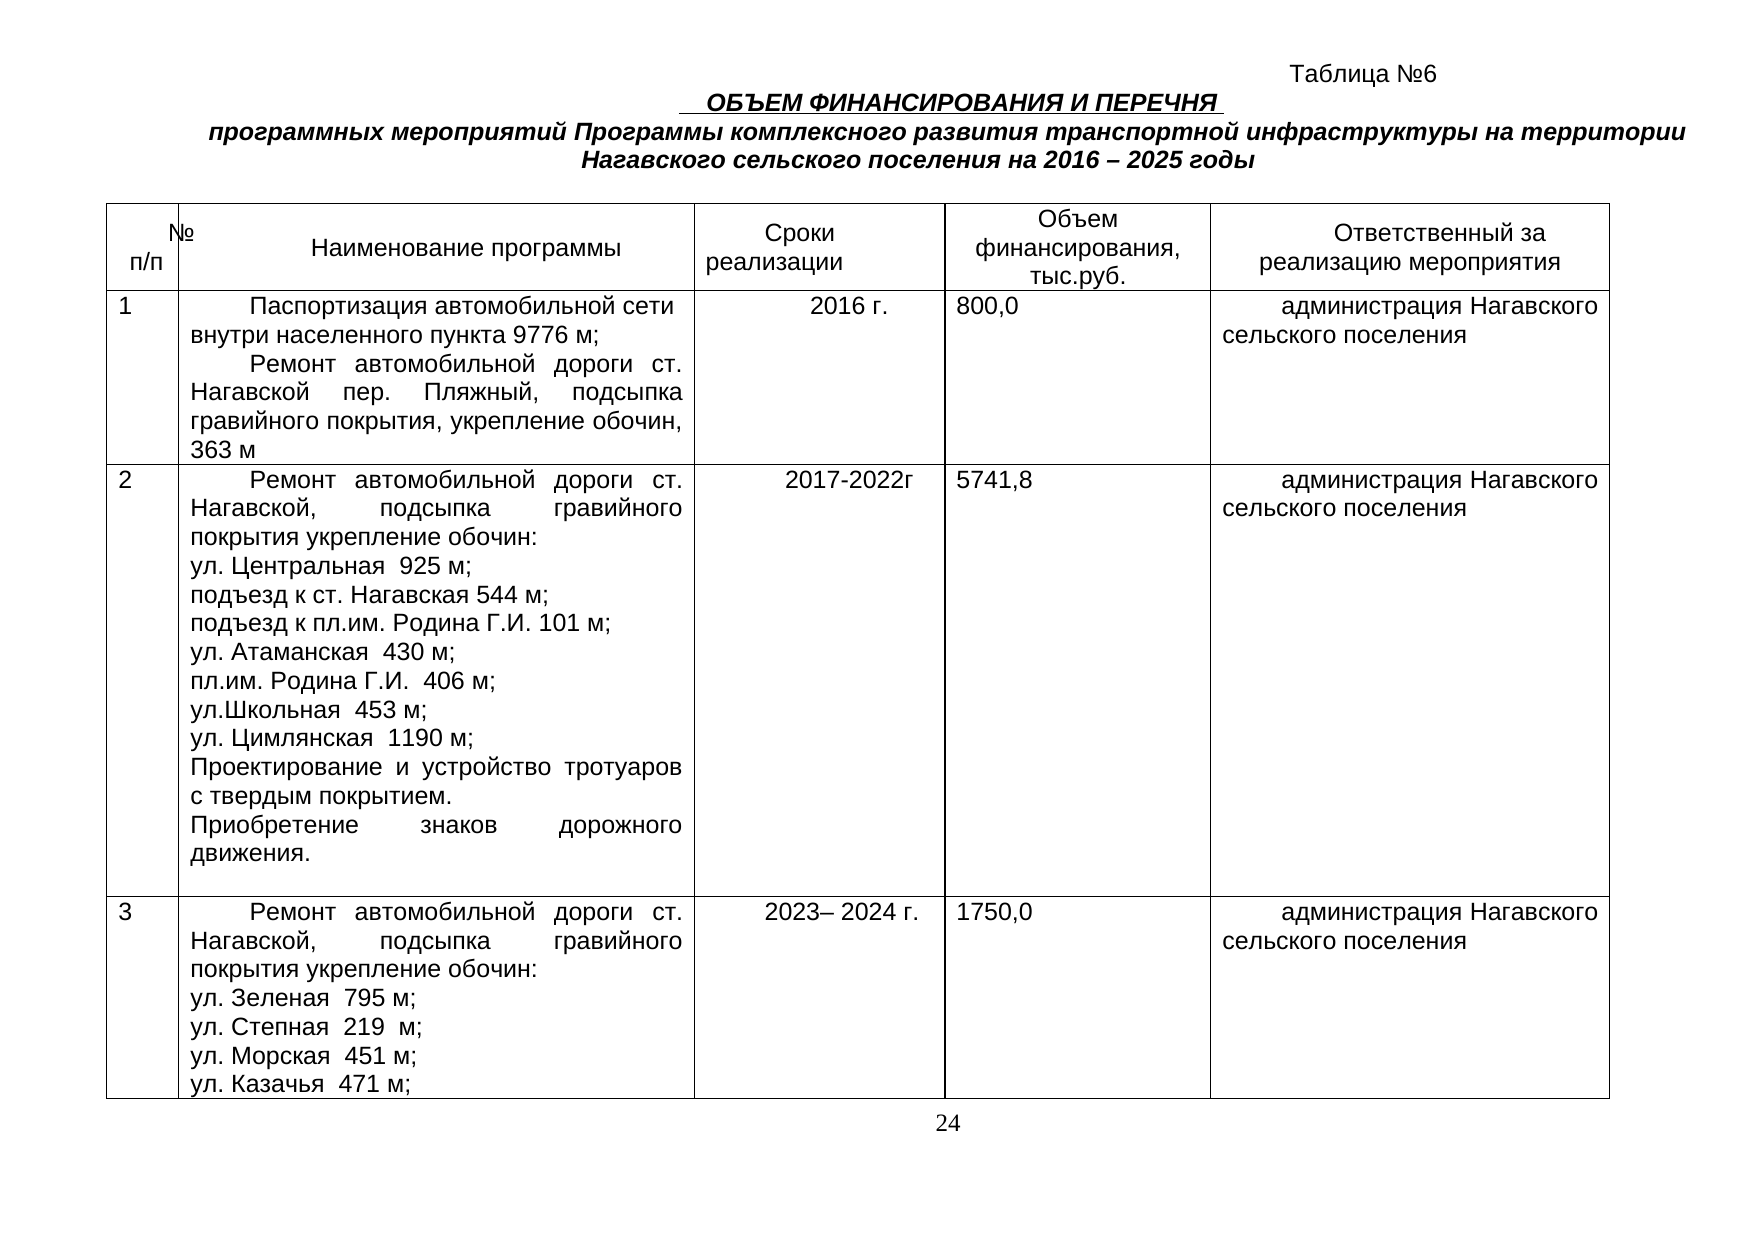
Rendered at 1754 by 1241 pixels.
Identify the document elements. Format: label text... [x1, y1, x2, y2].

table_header Ответственный за реализацию мероприятия [1211, 204, 1609, 290]
table_cell администрация Нагавского сельского поселения [1211, 465, 1609, 896]
table_cell Паспортизация автомобильной сети внутри населенного пункта 9776 м; Ремонт автомобильной дороги ст. Нагавской пер. Пляжный, подсыпка гравийного покрытия, укрепление обочин, 363 м [179, 291, 694, 464]
text ОБЪЕМ ФИНАНСИРОВАНИЯ И ПЕРЕЧНЯ [118, 88, 1718, 117]
text Таблица №6 [118, 59, 1718, 88]
text программных мероприятий Программы комплексного развития транспортной инфраструктуры на территории Нагавского сельского поселения на 2016 – 2025 годы [118, 117, 1718, 174]
table_cell 1750,0 [946, 897, 1210, 1098]
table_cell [1211, 897, 1609, 1098]
table_cell администрация Нагавского сельского поселения [1211, 291, 1609, 464]
table_header Объем финансирования, тыс.руб. [946, 204, 1210, 290]
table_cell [179, 897, 694, 1098]
table_cell 2017-2022г [695, 465, 944, 896]
table_cell 1 [107, 291, 178, 464]
table_cell 2016 г. [695, 291, 944, 464]
table_cell 5741,8 [946, 465, 1210, 896]
table_cell Ремонт автомобильной дороги ст. Нагавской, подсыпка гравийного покрытия укрепление обочин: ул. Центральная 925 м; подъезд к ст. Нагавская 544 м; подъезд к пл.им. Родина Г.И. 101 м; ул. Атаманская 430 м; пл.им. Родина Г.И. 406 м; ул.Школьная 453 м; ул. Цимлянская 1190 м; Проектирование и устройство тротуаров с твердым покрытием. Приобретение знаков дорожного движения. [179, 465, 694, 896]
table_header Наименование программы [179, 204, 694, 290]
table_header № п/п [107, 204, 178, 290]
table_header Сроки реализации [695, 204, 944, 290]
table_cell 2 [107, 465, 178, 896]
table_cell 2023– 2024 г. [695, 897, 944, 1098]
table_cell 800,0 [946, 291, 1210, 464]
table_cell 3 [107, 897, 178, 1098]
